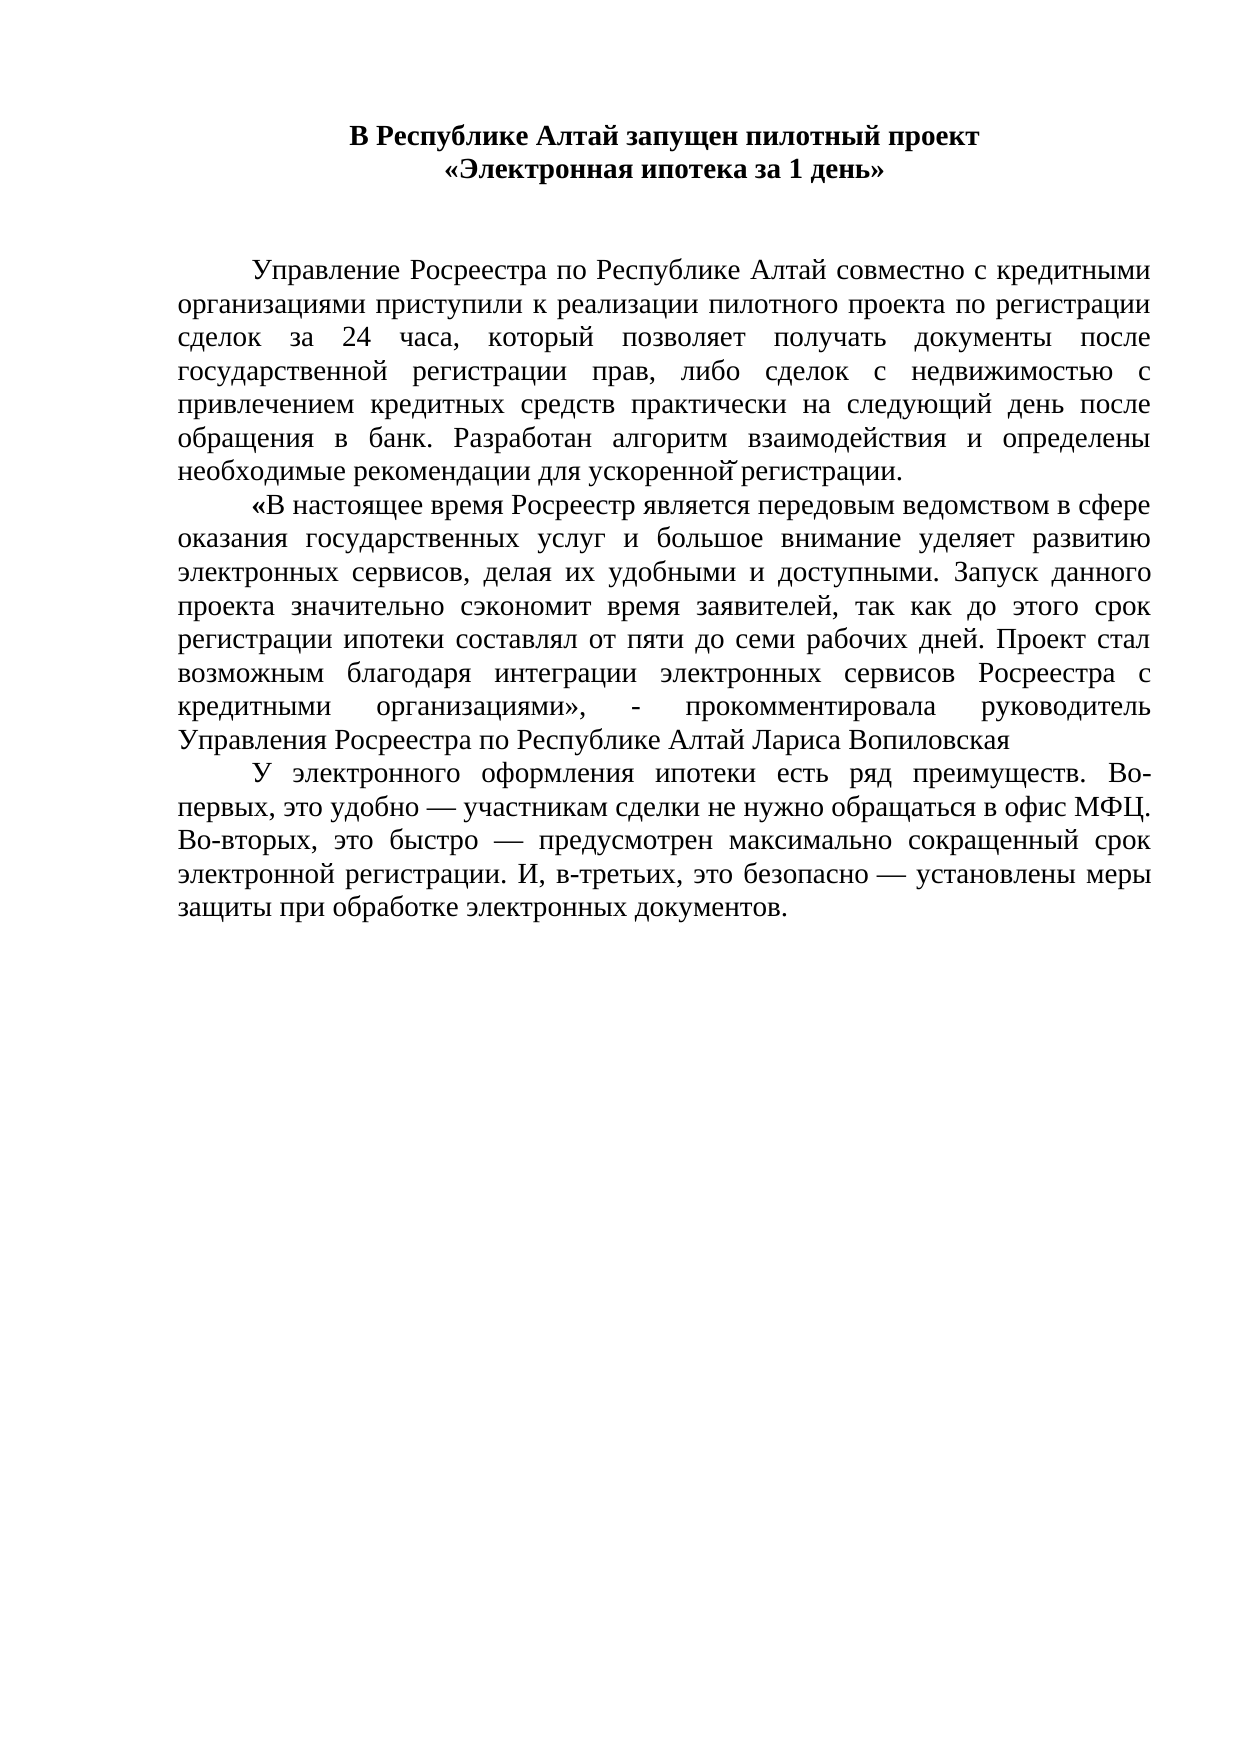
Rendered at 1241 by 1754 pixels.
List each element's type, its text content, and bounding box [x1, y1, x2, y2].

text «В настоящее время Росреестр является передовым ведомством в сфере оказания государственных услуг и большое внимание уделяет развитию электронных сервисов, делая их удобными и доступными. Запуск данного проекта значительно сэкономит время заявителей, так как до этого срок регистрации ипотеки составлял от пяти до семи рабочих дней. Проект стал возможным благодаря интеграции электронных сервисов Росреестра с кредитными организациями», - прокомментировала руководитель Управления Росреестра по Республике Алтай Лариса Вопиловская [177, 487, 1152, 755]
text В Республике Алтай запущен пилотный проект [177, 118, 1152, 152]
text «Электронная ипотека за 1 день» [177, 152, 1152, 185]
text Управление Росреестра по Республике Алтай совместно с кредитными организациями приступили к реализации пилотного проекта по регистрации сделок за 24 часа, который позволяет получать документы после государственной регистрации прав, либо сделок с недвижимостью с привлечением кредитных средств практически на следующий день после обращения в банк. Разработан алгоритм взаимодействия и определены необходимые рекомендации для ускоренной̆ регистрации. [177, 252, 1152, 487]
text У электронного оформления ипотеки есть ряд преимуществ. Во-первых, это удобно — участникам сделки не нужно обращаться в офис МФЦ. Во-вторых, это быстро — предусмотрен максимально сокращенный срок электронной регистрации. И, в-третьих, это безопасно — установлены меры защиты при обработке электронных документов. [177, 755, 1152, 923]
